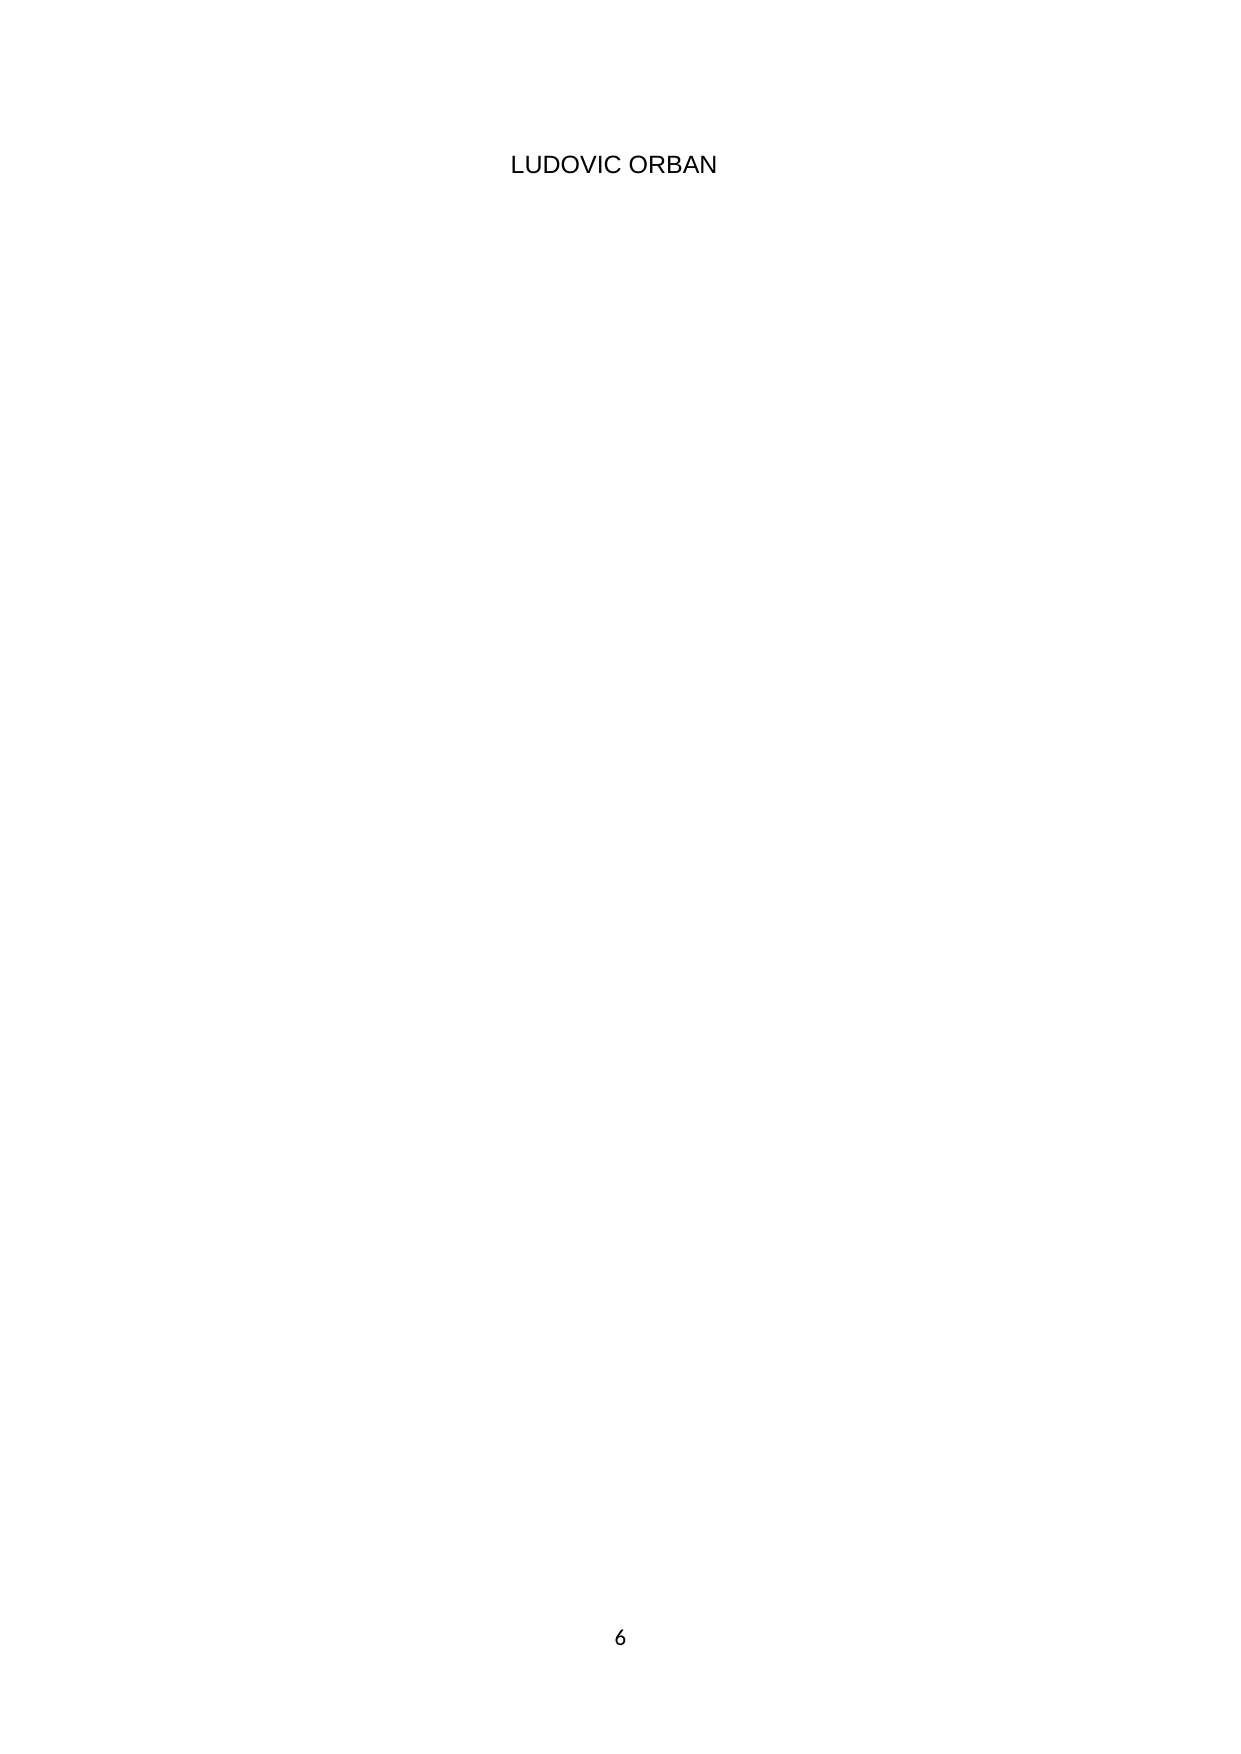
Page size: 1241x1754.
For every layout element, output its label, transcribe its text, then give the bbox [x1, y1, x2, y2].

text LUDOVIC ORBAN [150, 150, 1090, 179]
